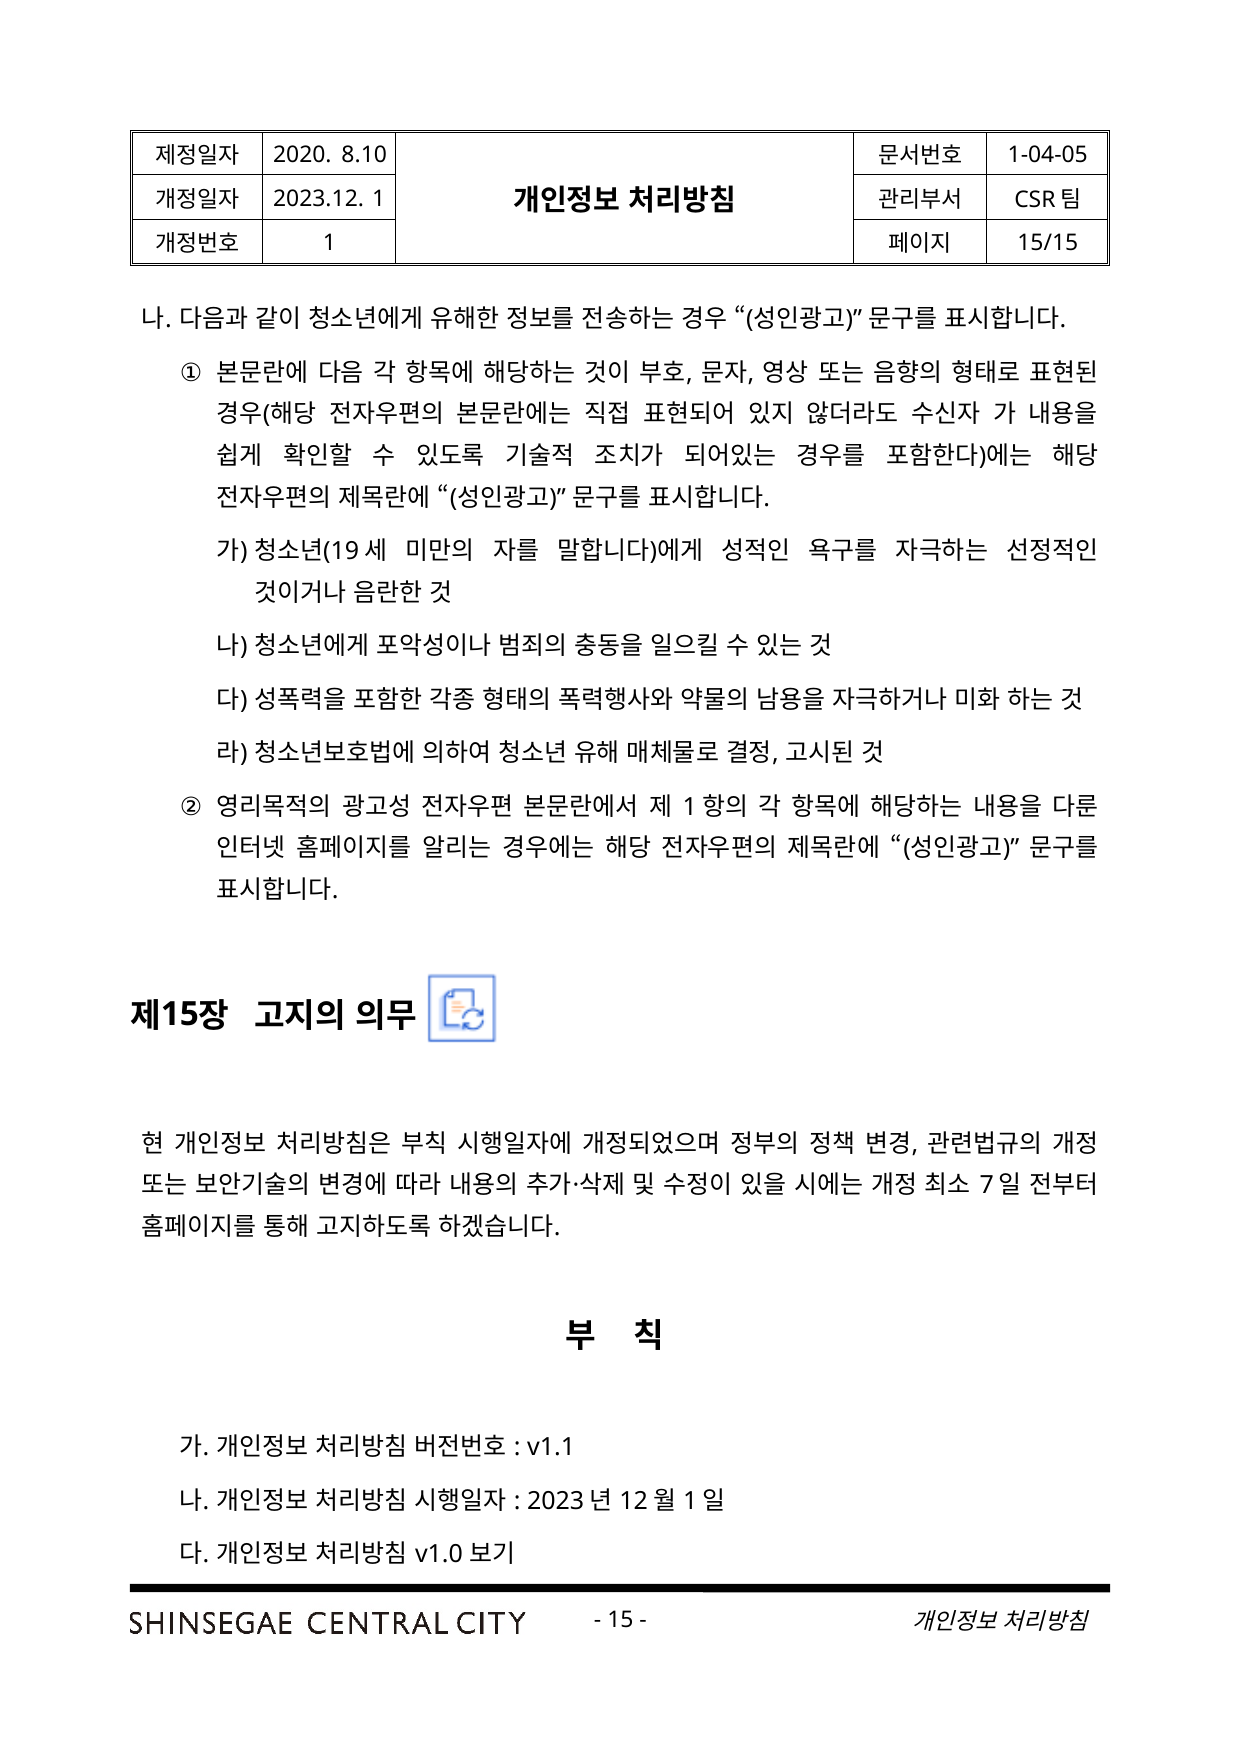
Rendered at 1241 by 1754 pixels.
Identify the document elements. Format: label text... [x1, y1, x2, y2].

text 현 개인정보 처리방침은 부칙 시행일자에 개정되었으며 정부의 정책 변경, 관련법규의 개정 또는 보안기술의 변경에 따라 내용의 추가·삭제 및 수정이 있을 시에는 개정 최소 7일 전부터 홈페이지를 통해 고지하도록 하겠습니다. [142, 1119, 1098, 1244]
list 영리목적의 광고성 전자우편 본문란에서 제 1항의 각 항목에 해당하는 내용을 다룬 인터넷 홈페이지를 알리는 경우에는 해당 전자우편의 제목란에 “(성인광고)” 문구를 표시합니다. [179, 782, 1098, 907]
picture [129, 1603, 526, 1640]
list 다음과 같이 청소년에게 유해한 정보를 전송하는 경우 “(성인광고)” 문구를 표시합니다. [142, 294, 1098, 336]
picture [426, 971, 500, 1044]
list 부 칙 [130, 1309, 1098, 1357]
list 청소년(19세 미만의 자를 말합니다)에게 성적인 욕구를 자극하는 선정적인 것이거나 음란한 것 [217, 526, 1098, 609]
list 본문란에 다음 각 항목에 해당하는 것이 부호, 문자, 영상 또는 음향의 형태로 표현된 경우(해당 전자우편의 본문란에는 직접 표현되어 있지 않더라도 수신자 가 내용을 쉽게 확인할 수 있도록 기술적 조치가 되어있는 경우를 포함한다)에는 해당 전자우편의 제목란에 “(성인광고)” 문구를 표시합니다. [179, 348, 1098, 514]
list 개인정보 처리방침 시행일자 : 2023년 12월 1일 [179, 1476, 1098, 1518]
list 성폭력을 포함한 각종 형태의 폭력행사와 약물의 남용을 자극하거나 미화 하는 것 [217, 675, 1098, 716]
list 개인정보 처리방침 버전번호 : v1.1 [179, 1422, 1098, 1464]
list 개인정보 처리방침 v1.0 보기 [179, 1529, 1098, 1571]
list 청소년에게 포악성이나 범죄의 충동을 일으킬 수 있는 것 [217, 621, 1098, 663]
list 청소년보호법에 의하여 청소년 유해 매체물로 결정, 고시된 것 [217, 728, 1098, 770]
list 고지의 의무 [130, 972, 1098, 1054]
